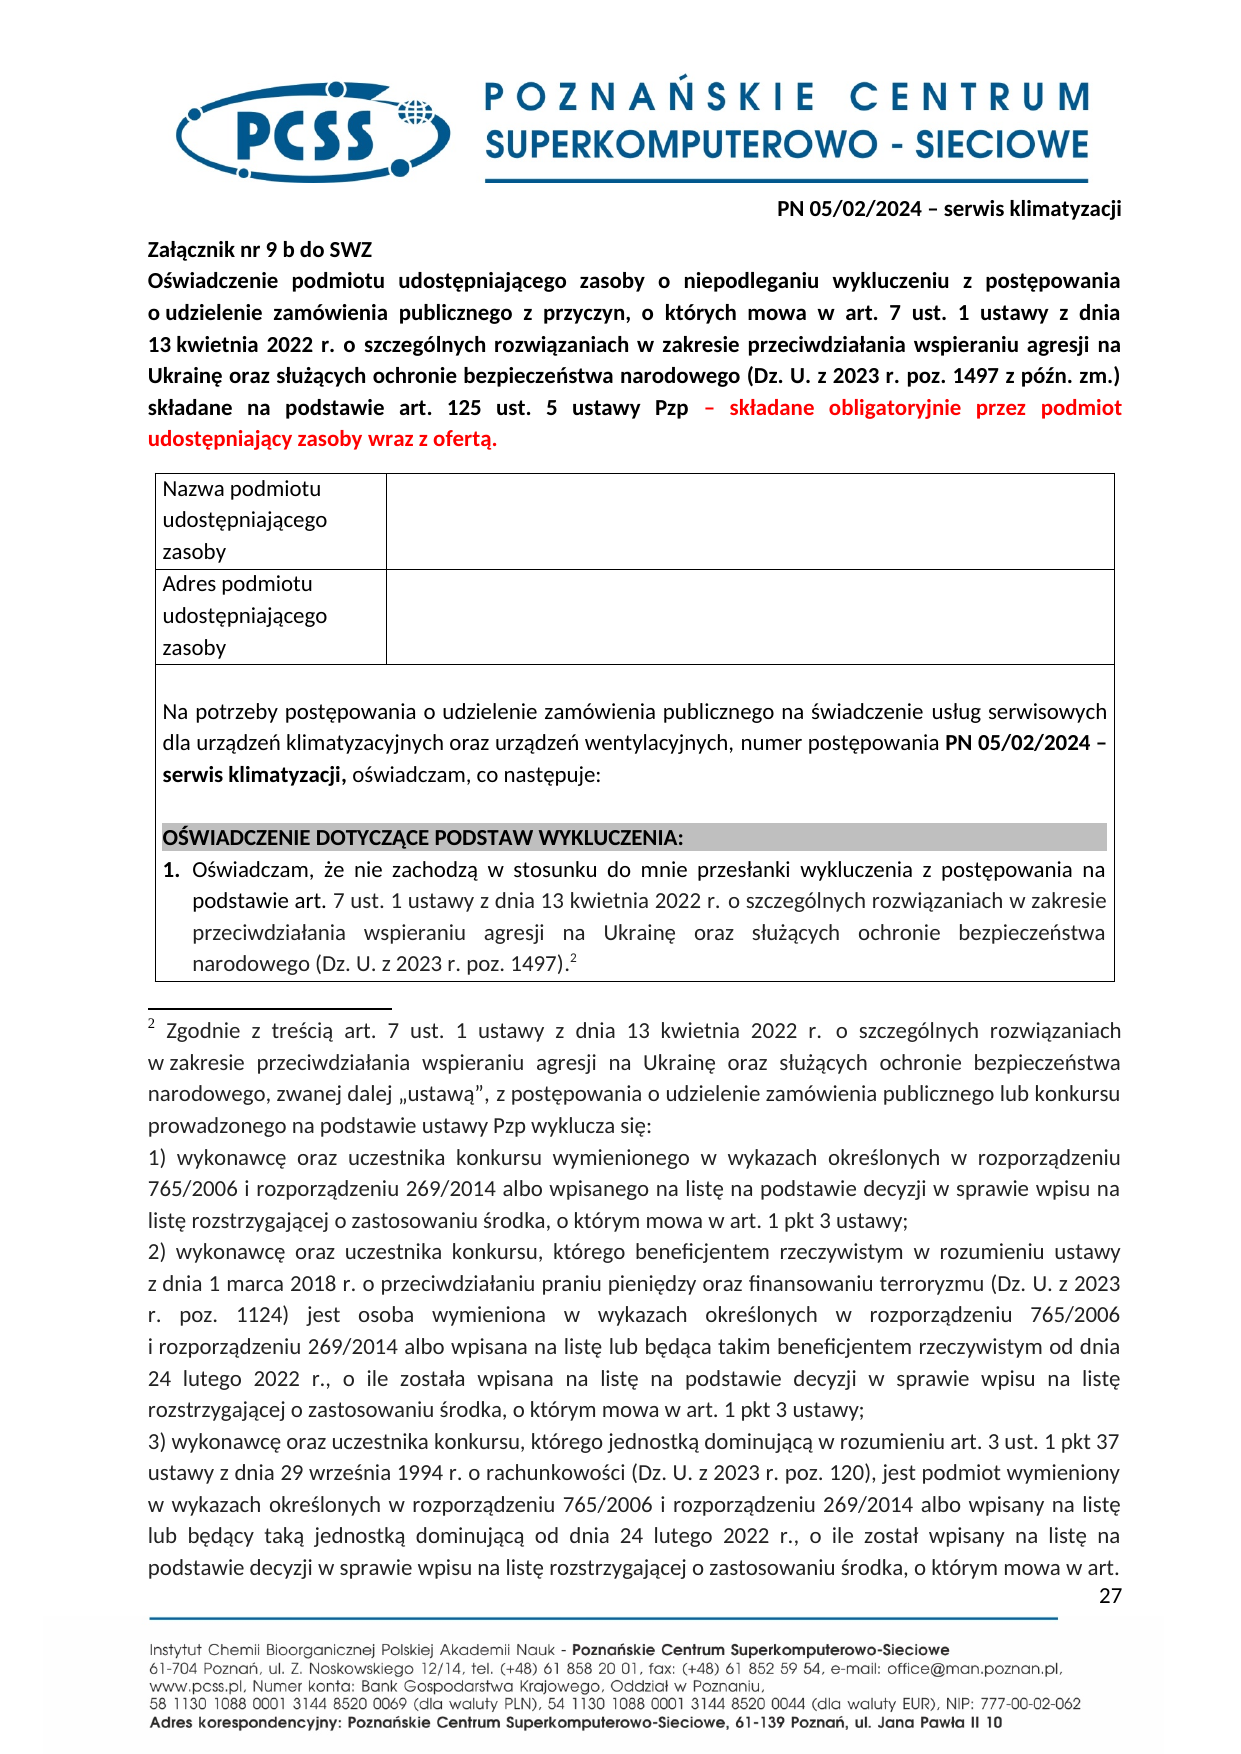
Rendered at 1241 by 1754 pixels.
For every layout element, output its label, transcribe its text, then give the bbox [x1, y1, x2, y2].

text Oświadczenie podmiotu udostępniającego zasoby o niepodleganiu wykluczeniu z postępowania o udzielenie zamówienia publicznego z przyczyn, o których mowa w art. 7 ust. 1 ustawy z dnia 13 kwietnia 2022 r. o szczególnych rozwiązaniach w zakresie przeciwdziałania wspieraniu agresji na Ukrainę oraz służących ochronie bezpieczeństwa narodowego (Dz. U. z 2023 r. poz. 1497 z późn. zm.) składane na podstawie art. 125 ust. 5 ustawy Pzp – składane obligatoryjnie przez podmiot udostępniający zasoby wraz z ofertą. [148, 267, 1122, 452]
table_cell [387, 570, 1114, 664]
picture [42, 1615, 1165, 1754]
picture [68, 2, 1194, 183]
text Załącznik nr 9 b do SWZ [148, 235, 1122, 263]
table_header Nazwa podmiotu udostępniającego zasoby [156, 474, 386, 568]
table_cell Na potrzeby postępowania o udzielenie zamówienia publicznego na świadczenie usług serwisowych dla urządzeń klimatyzacyjnych oraz urządzeń wentylacyjnych, numer postępowania PN 05/02/2024 – serwis klimatyzacji, oświadczam, co następuje: OŚWIADCZENIE DOTYCZĄCE PODSTAW WYKLUCZENIA: Oświadczam, że nie zachodzą w stosunku do mnie przesłanki wykluczenia z postępowania na podstawie art. 7 ust. 1 ustawy z dnia 13 kwietnia 2022 r. o szczególnych rozwiązaniach w zakresie przeciwdziałania wspieraniu agresji na Ukrainę oraz służących ochronie bezpieczeństwa narodowego (Dz. U. z 2023 r. poz. 1497). OŚWIADCZENIE DOTYCZĄCE WARUNKÓW UDZIAŁU W POSTEPOWANIU: Oświadczam, że wszystkie informacje podane w powyższych oświadczeniach są aktualne i zgodne z prawdą oraz zostały przedstawione z pełną świadomością konsekwencji wprowadzenia zamawiającego w błąd przy przedstawianiu informacji. OŚWIADCZENIE DOTYCZĄCE PODANYCH INFORMACJI: Oświadczam, że wszystkie informacje podane w powyższych oświadczeniach są aktualne i zgodne z prawdą oraz zostały przedstawione z pełną świadomością konsekwencji wprowadzenia zamawiającego w błąd przy przedstawianiu informacji. INFORMACJA DOTYCZĄCA DOSTĘPU DO PODMIOTOWYCH ŚRODKÓW DOWODOWYCH: Wskazuję następujące podmiotowe środki dowodowe, które można uzyskać za pomocą bezpłatnych i ogólnodostępnych baz danych, oraz dane umożliwiające dostęp do tych środków: 1) ...................................................................................................................................................... (wskazać podmiotowy środek dowodowy, adres internetowy, wydający urząd lub organ, dokładne dane referencyjne dokumentacji) 2) ....................................................................................................................................................... (wskazać podmiotowy środek dowodowy, adres internetowy, wydający urząd lub organ, dokładne dane referencyjne dokumentacji) [156, 665, 1114, 981]
table_cell Adres podmiotu udostępniającego zasoby [156, 570, 386, 664]
table_header [387, 474, 1114, 568]
